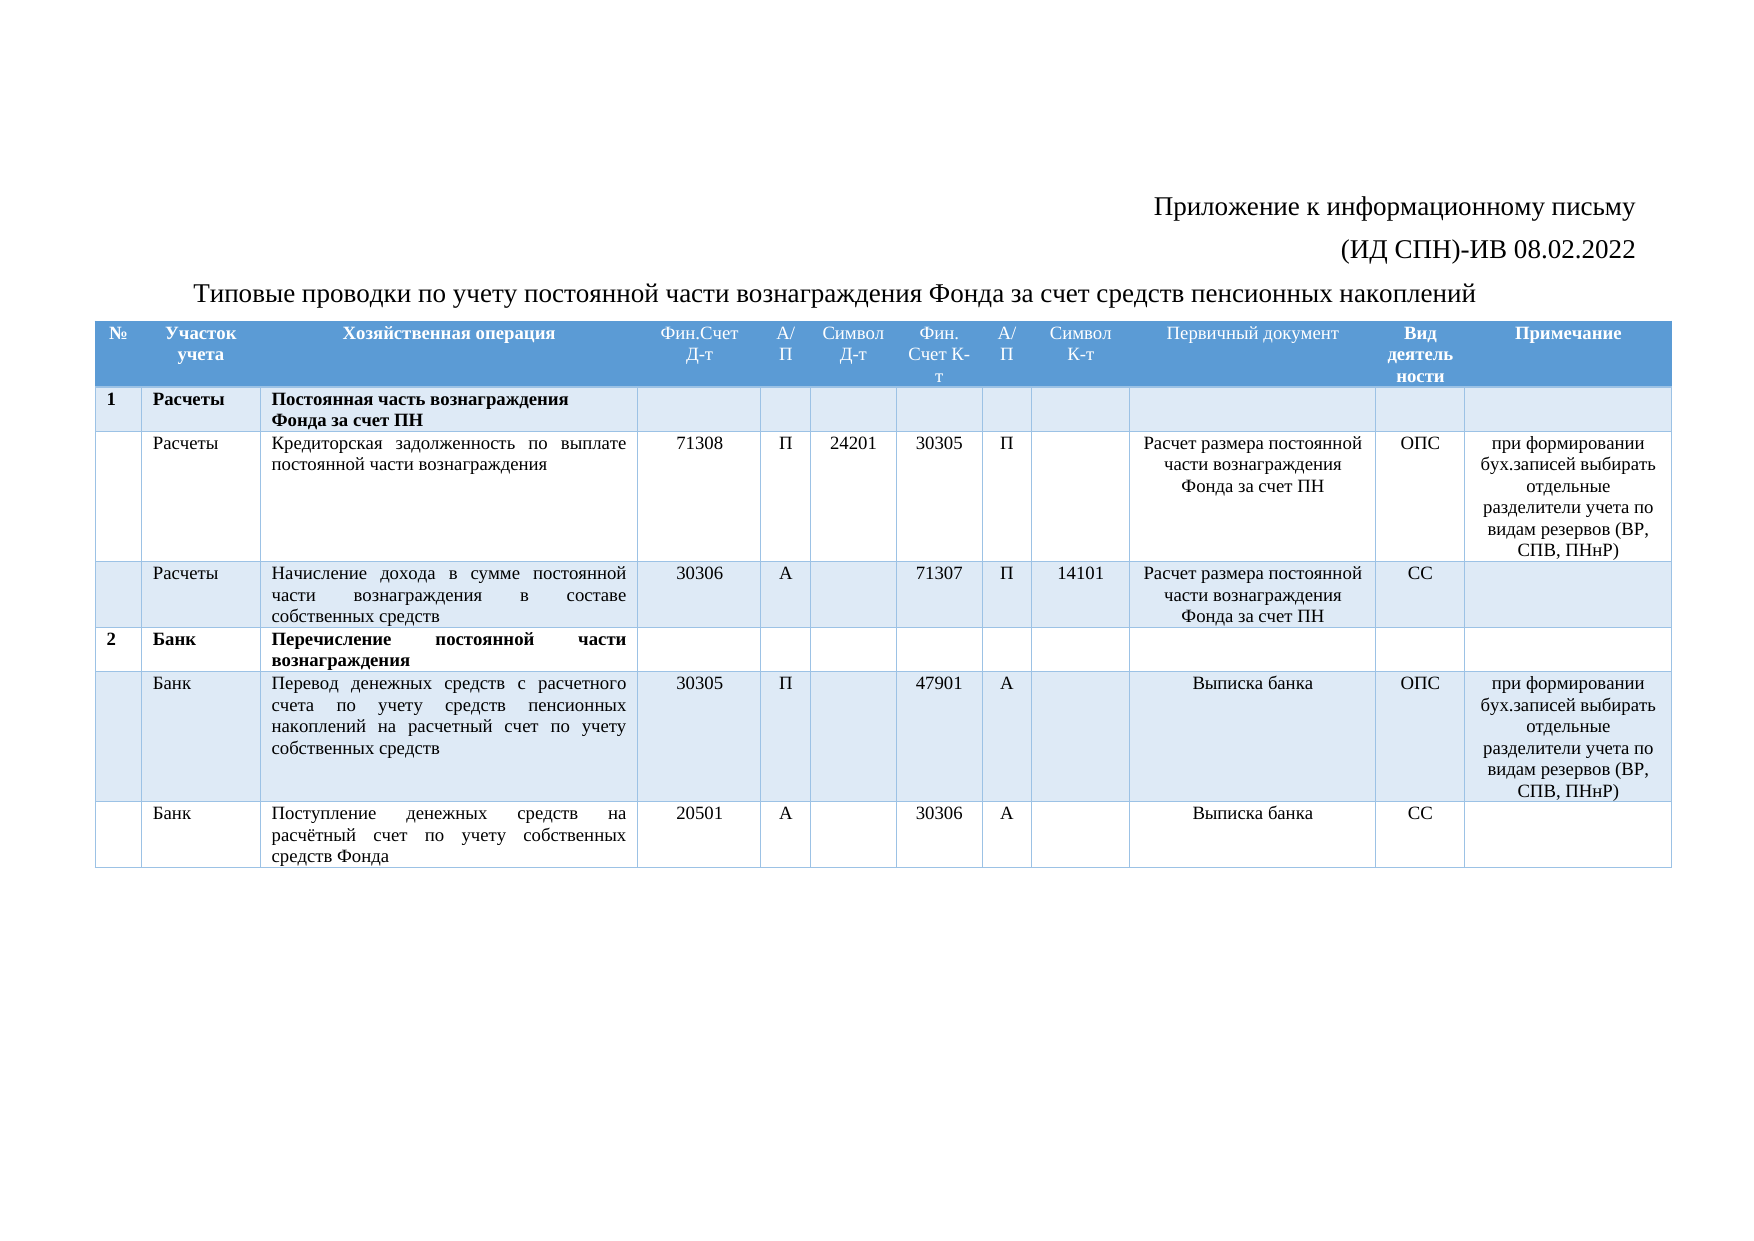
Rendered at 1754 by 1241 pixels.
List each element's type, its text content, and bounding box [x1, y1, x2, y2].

table_cell Выписка банка [1130, 672, 1375, 801]
table_cell [1465, 562, 1671, 627]
table_cell СС [1376, 802, 1464, 867]
table_cell Перечисление постоянной части вознаграждения [261, 628, 637, 671]
table_cell [811, 628, 896, 671]
table_cell [897, 628, 982, 671]
table_header Фин. Счет К-т [897, 322, 982, 386]
table_cell 30306 [897, 802, 982, 867]
table_cell Поступление денежных средств на расчётный счет по учету собственных средств Фонда [261, 802, 637, 867]
table_header Символ К-т [1032, 322, 1129, 386]
table_header А/П [761, 322, 810, 386]
table_cell 30305 [638, 672, 760, 801]
table_cell [96, 672, 141, 801]
table_cell А [761, 802, 810, 867]
table_cell Расчет размера постоянной части вознаграждения Фонда за счет ПН [1130, 562, 1375, 627]
table_cell [1465, 802, 1671, 867]
table_cell [1130, 628, 1375, 671]
table_cell Выписка банка [1130, 802, 1375, 867]
table_cell 24201 [811, 432, 896, 561]
table_cell [811, 388, 896, 431]
table_header Символ Д-т [811, 322, 896, 386]
table_cell Перевод денежных средств с расчетного счета по учету средств пенсионных накоплений на расчетный счет по учету собственных средств [261, 672, 637, 801]
table_cell А [983, 672, 1031, 801]
table_cell [1032, 432, 1129, 561]
table_cell 14101 [1032, 562, 1129, 627]
table_cell при формировании бух.записей выбирать отдельные разделители учета по видам резервов (ВР, СПВ, ПНнР) [1465, 432, 1671, 561]
table_cell 1 [96, 388, 141, 431]
table_cell Расчеты [142, 432, 260, 561]
table_header Участок учета [142, 322, 260, 386]
table_cell [1465, 388, 1671, 431]
table_cell Кредиторская задолженность по выплате постоянной части вознаграждения [261, 432, 637, 561]
table_cell Расчеты [142, 562, 260, 627]
text (ИД СПН)-ИВ 08.02.2022 [118, 233, 1636, 264]
table_cell [638, 628, 760, 671]
table_cell А [761, 562, 810, 627]
table_cell П [761, 672, 810, 801]
table_cell 71308 [638, 432, 760, 561]
table_cell [761, 388, 810, 431]
text Типовые проводки по учету постоянной части вознаграждения Фонда за счет средств пенсионных накоплений [118, 277, 1636, 308]
table_cell [897, 388, 982, 431]
table_cell [96, 802, 141, 867]
table_header Примечание [1465, 322, 1671, 386]
table_cell [1130, 388, 1375, 431]
table_header № [96, 322, 141, 386]
table_cell П [983, 562, 1031, 627]
table_cell Банк [142, 628, 260, 671]
table_cell Начисление дохода в сумме постоянной части вознаграждения в составе собственных средств [261, 562, 637, 627]
table_cell Расчеты [142, 388, 260, 431]
table_cell Банк [142, 672, 260, 801]
table_cell [983, 388, 1031, 431]
table_cell [638, 388, 760, 431]
table_cell 20501 [638, 802, 760, 867]
table_cell [1465, 628, 1671, 671]
table_cell [1032, 628, 1129, 671]
table_cell [1376, 388, 1464, 431]
table_cell [983, 628, 1031, 671]
table_cell 30305 [897, 432, 982, 561]
table_header Фин.Счет Д-т [638, 322, 760, 386]
table_cell [1032, 802, 1129, 867]
table_header Хозяйственная операция [261, 322, 637, 386]
table_cell ОПС [1376, 672, 1464, 801]
table_cell ОПС [1376, 432, 1464, 561]
table_cell [1376, 628, 1464, 671]
table_cell [96, 432, 141, 561]
table_cell [761, 628, 810, 671]
table_cell [811, 562, 896, 627]
table_cell 2 [96, 628, 141, 671]
table_cell [811, 802, 896, 867]
text Приложение к информационному письму [118, 190, 1636, 221]
table_cell Расчет размера постоянной части вознаграждения Фонда за счет ПН [1130, 432, 1375, 561]
table_cell 47901 [897, 672, 982, 801]
table_cell [1032, 388, 1129, 431]
table_header А/П [983, 322, 1031, 386]
table_cell Банк [142, 802, 260, 867]
table_cell [1032, 672, 1129, 801]
table_cell [811, 672, 896, 801]
table_cell П [761, 432, 810, 561]
table_cell при формировании бух.записей выбирать отдельные разделители учета по видам резервов (ВР, СПВ, ПНнР) [1465, 672, 1671, 801]
table_cell [96, 562, 141, 627]
table_cell Постоянная часть вознаграждения Фонда за счет ПН [261, 388, 637, 431]
table_cell 30306 [638, 562, 760, 627]
table_header Первичный документ [1130, 322, 1375, 386]
table_cell А [983, 802, 1031, 867]
table_cell П [983, 432, 1031, 561]
table_cell СС [1376, 562, 1464, 627]
table_cell 71307 [897, 562, 982, 627]
table_header Вид деятельности [1376, 322, 1464, 386]
